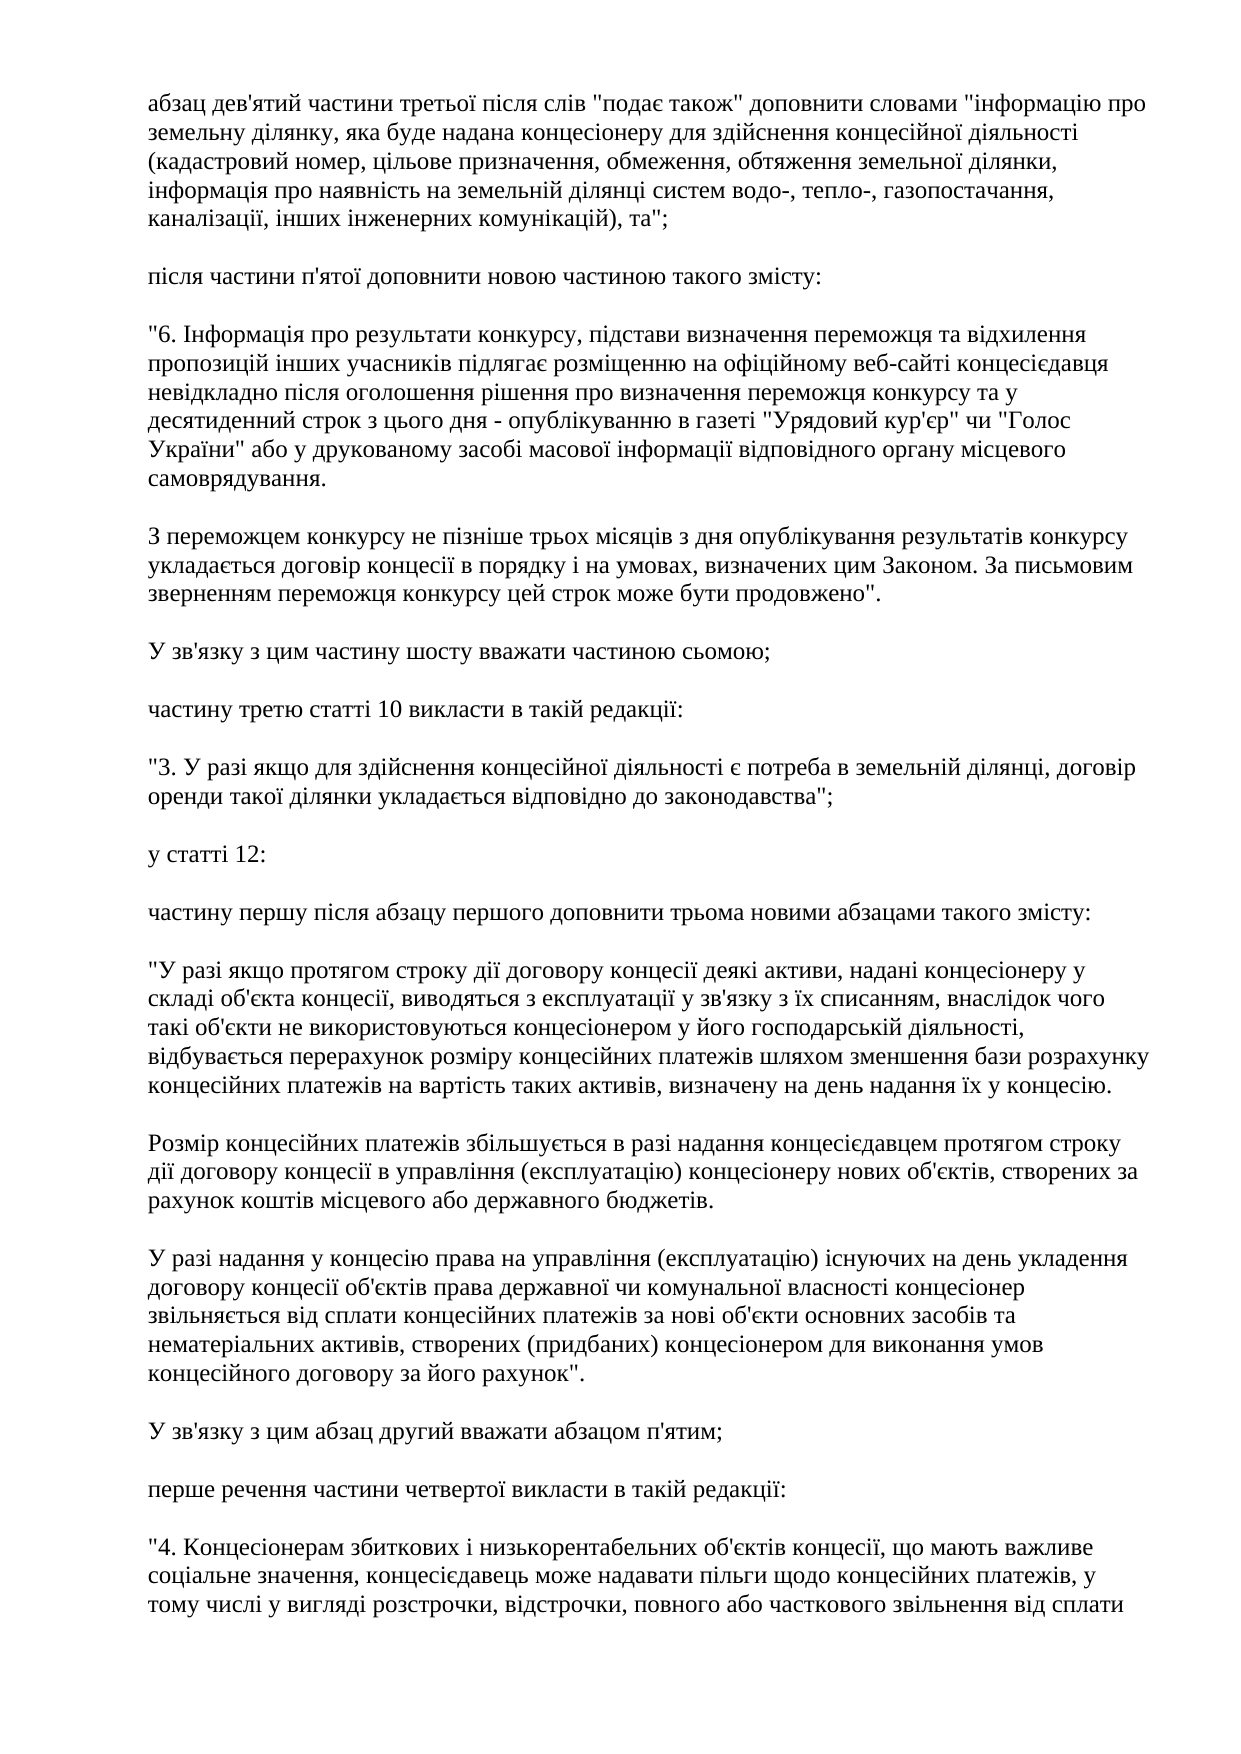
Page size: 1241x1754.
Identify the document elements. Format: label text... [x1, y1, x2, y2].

text у статті 12: [148, 839, 1152, 868]
text "У разі якщо протягом строку дії договору концесії деякі активи, надані концесіонеру у складі об'єкта концесії, виводяться з експлуатації у зв'язку з їх списанням, внаслідок чого такі об'єкти не використовуються концесіонером у його господарській діяльності, відбувається перерахунок розміру концесійних платежів шляхом зменшення бази розрахунку концесійних платежів на вартість таких активів, визначену на день надання їх у концесію. [148, 955, 1152, 1098]
text З переможцем конкурсу не пізніше трьох місяців з дня опублікування результатів конкурсу укладається договір концесії в порядку і на умовах, визначених цим Законом. За письмовим зверненням переможця конкурсу цей строк може бути продовжено". [148, 521, 1152, 607]
text "3. У разі якщо для здійснення концесійної діяльності є потреба в земельній ділянці, договір оренди такої ділянки укладається відповідно до законодавства"; [148, 752, 1152, 810]
text Розмір концесійних платежів збільшується в разі надання концесієдавцем протягом строку дії договору концесії в управління (експлуатацію) концесіонеру нових об'єктів, створених за рахунок коштів місцевого або державного бюджетів. [148, 1128, 1152, 1214]
text абзац дев'ятий частини третьої після слів "подає також" доповнити словами "інформацію про земельну ділянку, яка буде надана концесіонеру для здійснення концесійної діяльності (кадастровий номер, цільове призначення, обмеження, обтяження земельної ділянки, інформація про наявність на земельній ділянці систем водо-, тепло-, газопостачання, каналізації, інших інженерних комунікацій), та"; [148, 88, 1152, 232]
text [148, 1532, 1152, 1618]
text частину третю статті 10 викласти в такій редакції: [148, 694, 1152, 723]
text частину першу після абзацу першого доповнити трьома новими абзацами такого змісту: [148, 897, 1152, 926]
text після частини п'ятої доповнити новою частиною такого змісту: [148, 261, 1152, 290]
text У зв'язку з цим абзац другий вважати абзацом п'ятим; [148, 1416, 1152, 1445]
text У зв'язку з цим частину шосту вважати частиною сьомою; [148, 636, 1152, 665]
text перше речення частини четвертої викласти в такій редакції: [148, 1474, 1152, 1503]
text "6. Інформація про результати конкурсу, підстави визначення переможця та відхилення пропозицій інших учасників підлягає розміщенню на офіційному веб-сайті концесієдавця невідкладно після оголошення рішення про визначення переможця конкурсу та у десятиденний строк з цього дня - опублікуванню в газеті "Урядовий кур'єр" чи "Голос України" або у друкованому засобі масової інформації відповідного органу місцевого самоврядування. [148, 319, 1152, 492]
text У разі надання у концесію права на управління (експлуатацію) існуючих на день укладення договору концесії об'єктів права державної чи комунальної власності концесіонер звільняється від сплати концесійних платежів за нові об'єкти основних засобів та нематеріальних активів, створених (придбаних) концесіонером для виконання умов концесійного договору за його рахунок". [148, 1243, 1152, 1387]
